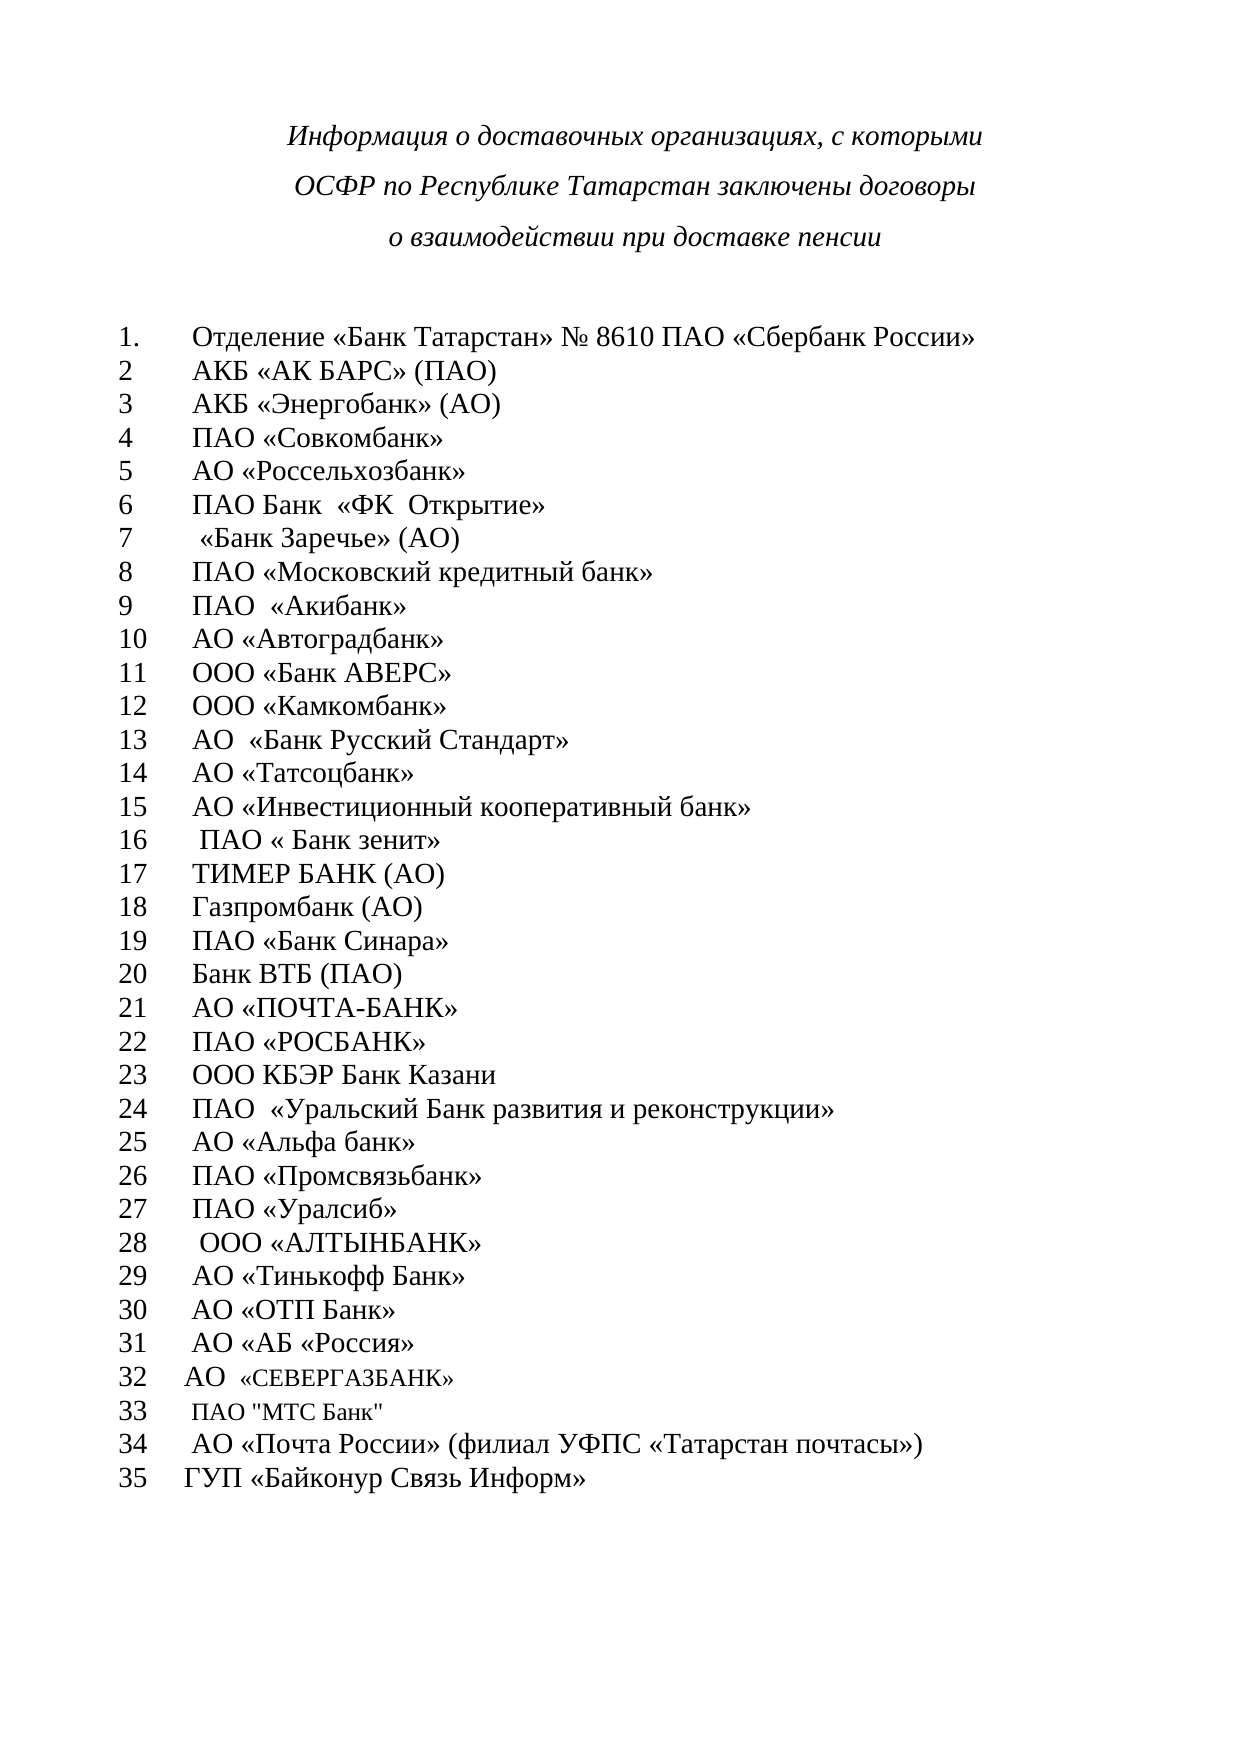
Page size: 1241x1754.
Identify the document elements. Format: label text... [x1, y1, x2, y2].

text 14 АО «Татсоцбанк» [118, 755, 1152, 789]
text 18 Газпромбанк (АО) [118, 889, 1152, 923]
text 29 АО «Тинькофф Банк» [118, 1258, 1152, 1292]
text 16 ПАО « Банк зенит» [118, 822, 1152, 856]
text о взаимодействии при доставке пенсии [118, 219, 1152, 252]
text 8 ПАО «Московский кредитный банк» [118, 554, 1152, 588]
text 20 Банк ВТБ (ПАО) [118, 957, 1152, 990]
text 32 АО «СЕВЕРГАЗБАНК» [118, 1359, 1152, 1393]
text 35 ГУП «Байконур Связь Информ» [118, 1460, 1152, 1493]
text 33 ПАО "МТС Банк" [118, 1393, 1152, 1426]
text 19 ПАО «Банк Синара» [118, 923, 1152, 957]
text ОCФР по Республике Татарстан заключены договоры [118, 168, 1152, 202]
text 34 АО «Почта России» (филиал УФПС «Татарстан почтасы») [118, 1426, 1152, 1460]
text 22 ПАО «РОСБАНК» [118, 1024, 1152, 1057]
text 23 ООО КБЭР Банк Казани [118, 1057, 1152, 1091]
text 26 ПАО «Промсвязьбанк» [118, 1158, 1152, 1191]
text 30 АО «ОТП Банк» [118, 1292, 1152, 1326]
text 21 АО «ПОЧТА-БАНК» [118, 990, 1152, 1024]
text 28 ООО «АЛТЫНБАНК» [118, 1225, 1152, 1258]
text Информация о доставочных организациях, с которыми [118, 118, 1152, 152]
text 15 АО «Инвестиционный кооперативный банк» [118, 789, 1152, 822]
text 24 ПАО «Уральский Банк развития и реконструкции» [118, 1091, 1152, 1124]
text 5 АО «Россельхозбанк» [118, 453, 1152, 487]
text 9 ПАО «Акибанк» [118, 588, 1152, 621]
text 4 ПАО «Совкомбанк» [118, 420, 1152, 453]
text 7 «Банк Заречье» (АО) [118, 521, 1152, 554]
text 27 ПАО «Уралсиб» [118, 1191, 1152, 1225]
text 13 АО «Банк Русский Стандарт» [118, 722, 1152, 755]
text 6 ПАО Банк «ФК Открытие» [118, 487, 1152, 521]
text 25 АО «Альфа банк» [118, 1124, 1152, 1158]
text 1. Отделение «Банк Татарстан» № 8610 ПАО «Сбербанк России» [118, 319, 1152, 353]
text 11 ООО «Банк АВЕРС» [118, 655, 1152, 688]
text 31 АО «АБ «Россия» [118, 1326, 1152, 1359]
text 2 АКБ «АК БАРС» (ПАО) [118, 353, 1152, 386]
text 12 ООО «Камкомбанк» [118, 688, 1152, 722]
text 17 ТИМЕР БАНК (АО) [118, 856, 1152, 889]
text 10 АО «Автоградбанк» [118, 621, 1152, 655]
text 3 АКБ «Энергобанк» (АО) [118, 386, 1152, 420]
